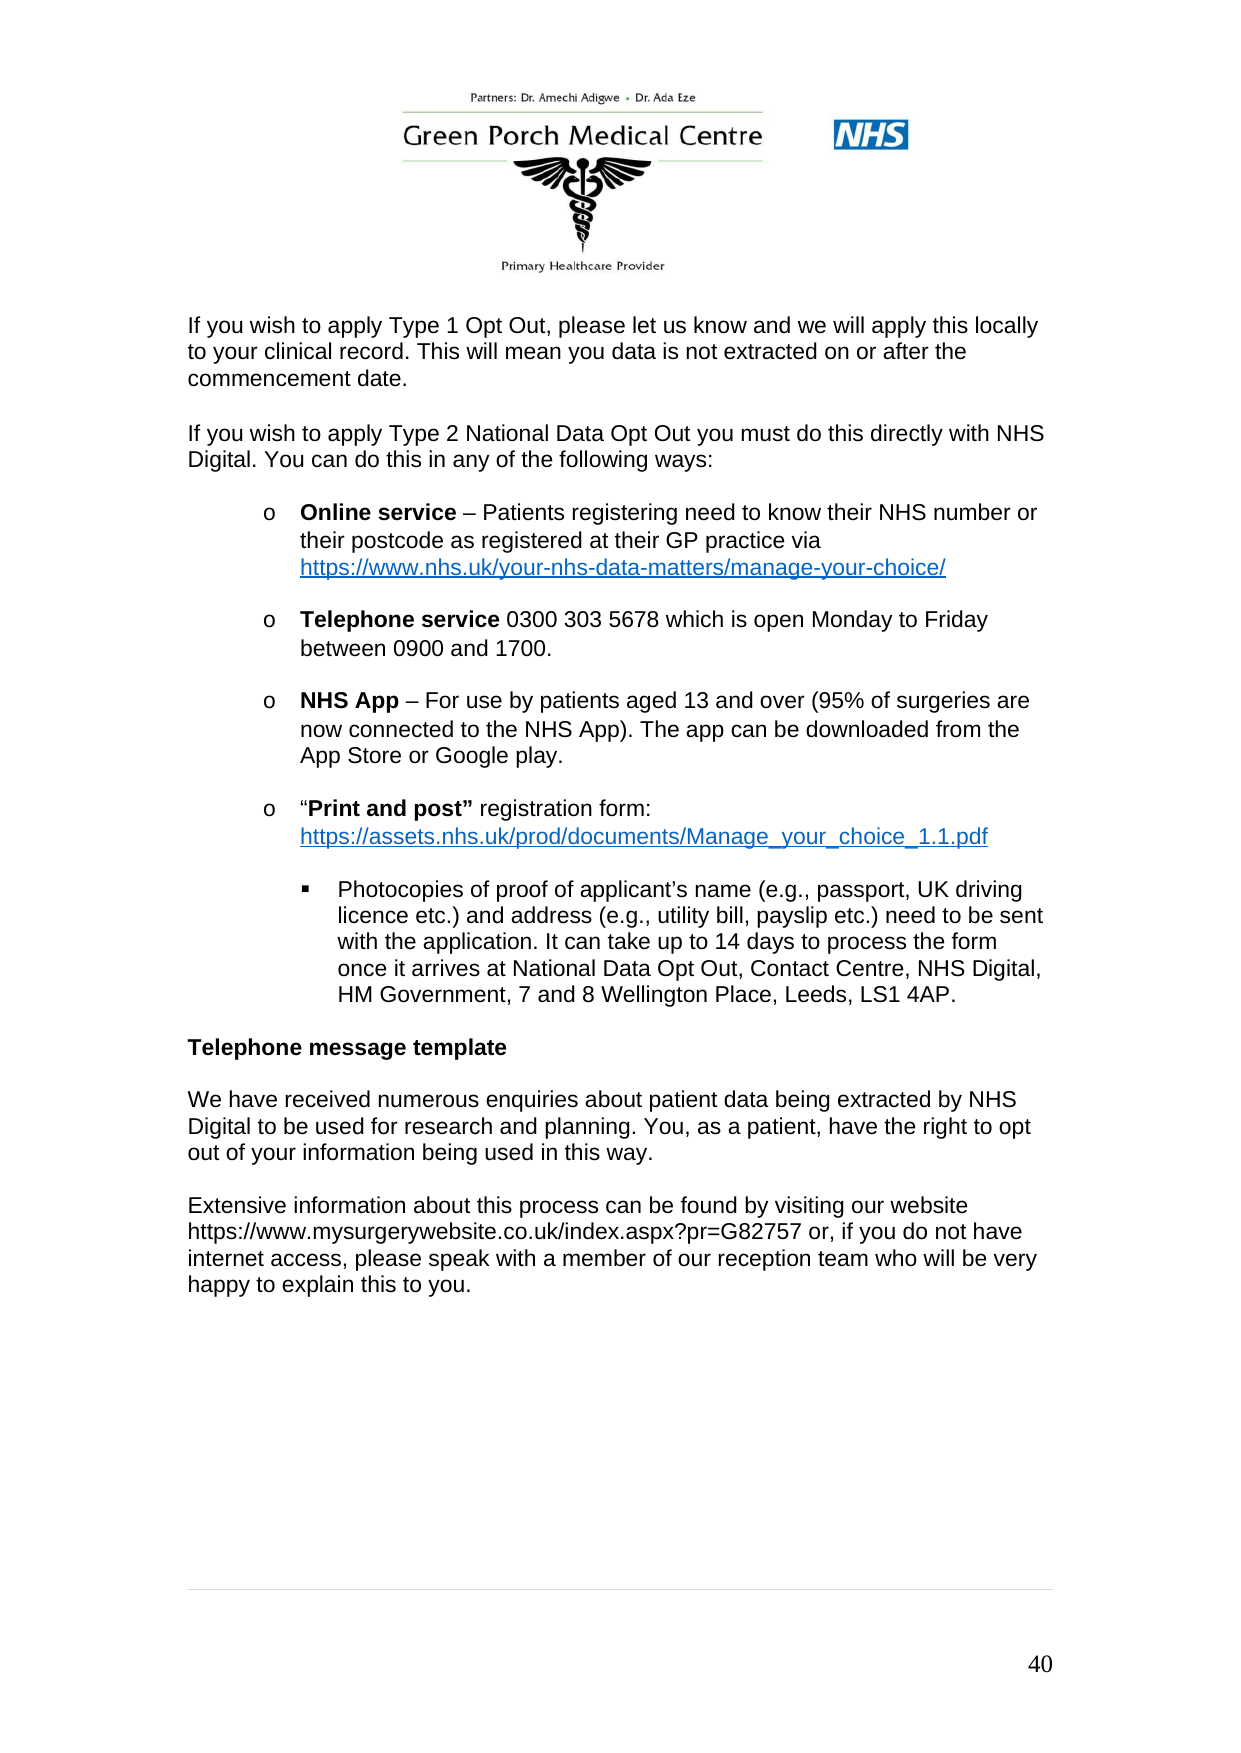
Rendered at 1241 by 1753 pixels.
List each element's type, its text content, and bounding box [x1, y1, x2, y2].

text Telephone message template [187, 1034, 1053, 1060]
list NHS App – For use by patients aged 13 and over (95% of surgeries are now connected to the NHS App). The app can be downloaded from the App Store or Google play. [262, 687, 1053, 768]
list Online service – Patients registering need to know their NHS number or their postcode as registered at their GP practice via https://www.nhs.uk/your-nhs-data-matters/manage-your-choice/ [262, 499, 1053, 580]
list “Print and post” registration form: https://assets.nhs.uk/prod/documents/Manage_your_choice_1.1.pdf [262, 794, 1053, 849]
text If you wish to apply Type 2 National Data Opt Out you must do this directly with NHS Digital. You can do this in any of the following ways: [187, 420, 1053, 472]
text We have received numerous enquiries about patient data being extracted by NHS Digital to be used for research and planning. You, as a patient, have the right to opt out of your information being used in this way. [187, 1086, 1053, 1166]
list Photocopies of proof of applicant’s name (e.g., passport, UK driving licence etc.) and address (e.g., utility bill, payslip etc.) need to be sent with the application. It can take up to 14 days to process the form once it arrives at National Data Opt Out, Contact Centre, NHS Digital, HM Government, 7 and 8 Wellington Place, Leeds, LS1 4AP. [300, 876, 1053, 1007]
picture [314, 73, 926, 284]
text If you wish to apply Type 1 Opt Out, please let us know and we will apply this locally to your clinical record. This will mean you data is not extracted on or after the commencement date. [187, 312, 1053, 391]
text Extensive information about this process can be found by visiting our website https://www.mysurgerywebsite.co.uk/index.aspx?pr=G82757 or, if you do not have internet access, please speak with a member of our reception team who will be very happy to explain this to you. [187, 1192, 1053, 1297]
list Telephone service 0300 303 5678 which is open Monday to Friday between 0900 and 1700. [262, 606, 1053, 661]
